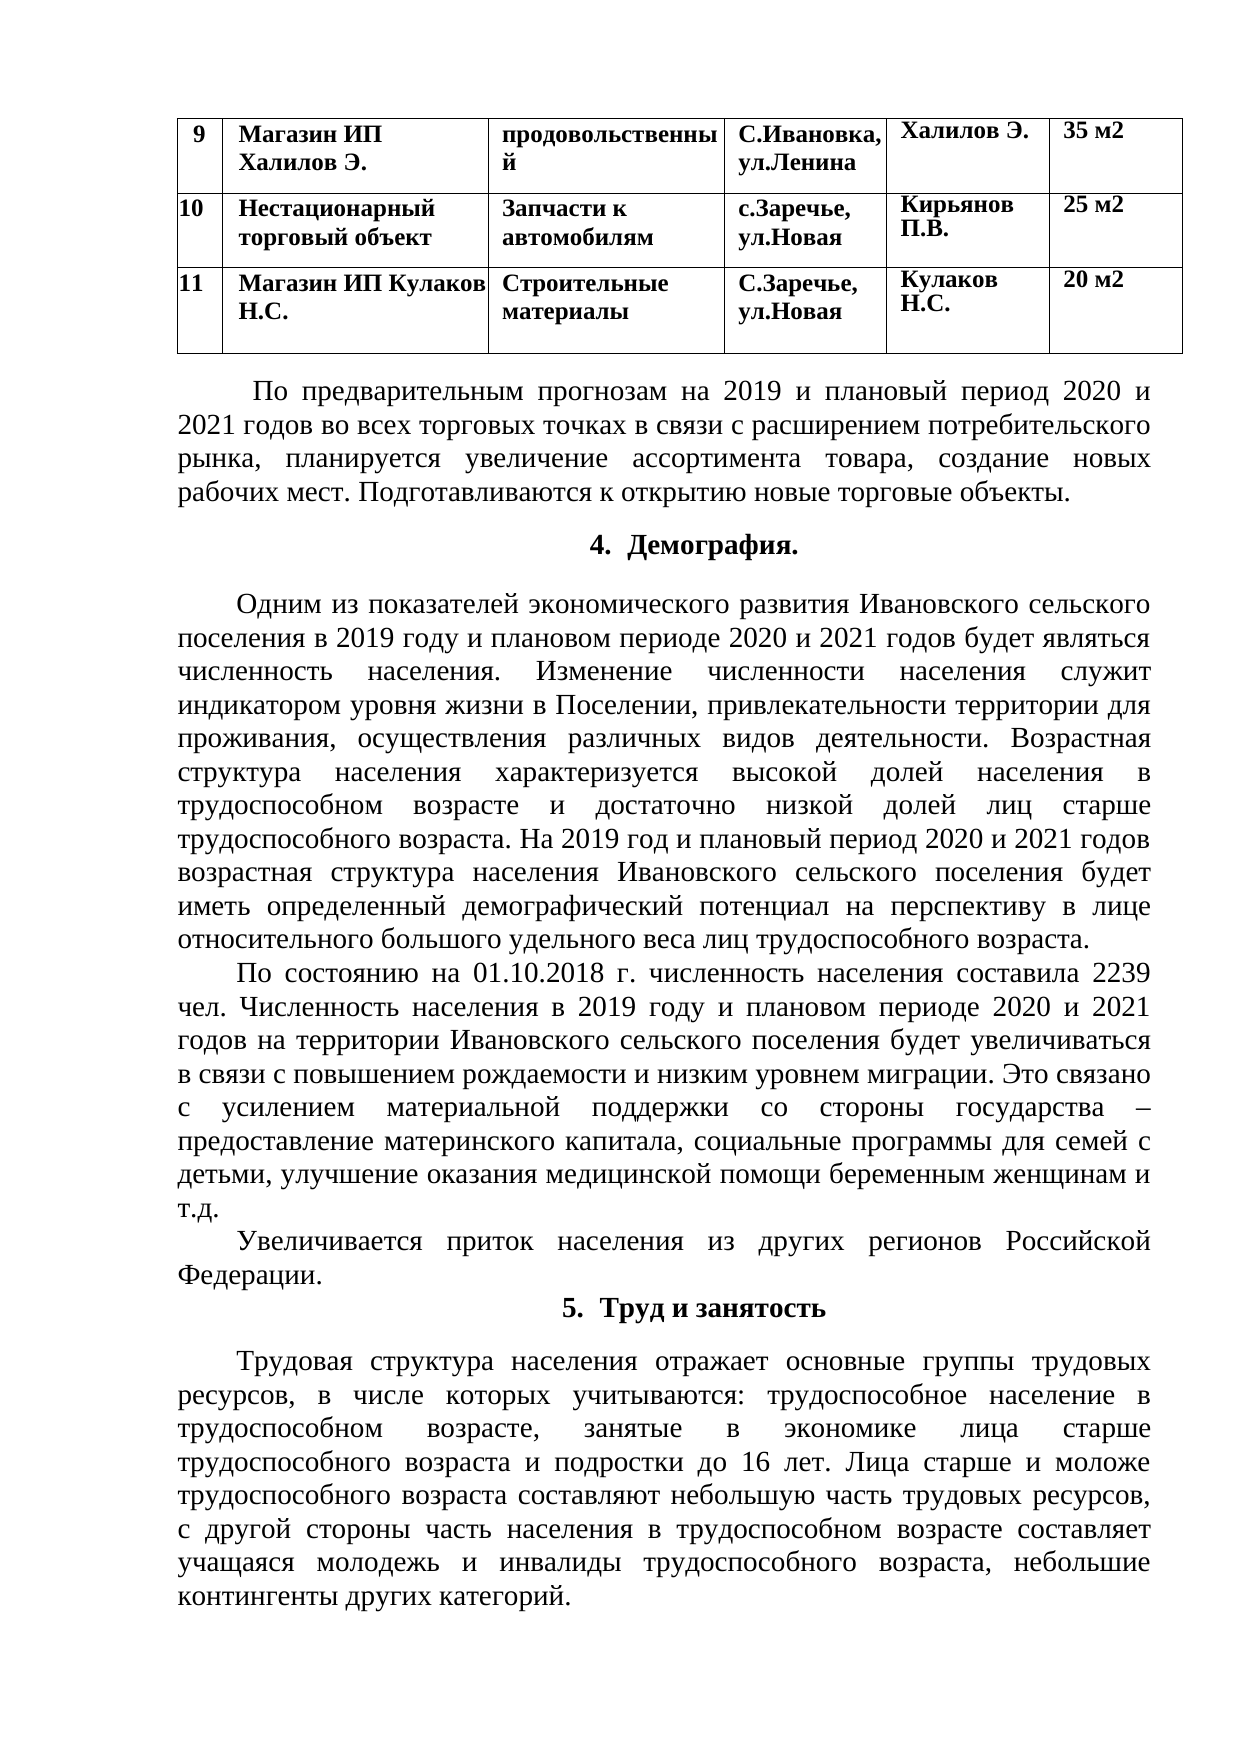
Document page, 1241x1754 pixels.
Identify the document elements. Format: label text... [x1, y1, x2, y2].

table_cell 35 м2 [1050, 119, 1182, 193]
table_cell продовольственный [489, 119, 724, 193]
text Увеличивается приток населения из других регионов Российской Федерации. [177, 1223, 1152, 1291]
table_cell С.Заречье, ул.Новая [725, 268, 886, 353]
table_cell Запчасти к автомобилям [489, 194, 724, 267]
table_cell 20 м2 [1050, 268, 1182, 353]
table_cell 10 [178, 194, 222, 267]
table_cell Нестационарный торговый объект [223, 194, 488, 267]
list Труд и занятость [236, 1291, 1152, 1324]
list Демография. [236, 527, 1152, 560]
table_cell Строительные материалы [489, 268, 724, 353]
table_cell Магазин ИП Халилов Э. [223, 119, 488, 193]
text Одним из показателей экономического развития Ивановского сельского поселения в 2019 году и плановом периоде 2020 и 2021 годов будет являться численность населения. Изменение численности населения служит индикатором уровня жизни в Поселении, привлекательности территории для проживания, осуществления различных видов деятельности. Возрастная структура населения характеризуется высокой долей населения в трудоспособном возрасте и достаточно низкой долей лиц старше трудоспособного возраста. На 2019 год и плановый период 2020 и 2021 годов возрастная структура населения Ивановского сельского поселения будет иметь определенный демографический потенциал на перспективу в лице относительного большого удельного веса лиц трудоспособного возраста. [177, 586, 1152, 955]
table_cell Кирьянов П.В. [887, 194, 1049, 267]
table_cell Магазин ИП Кулаков Н.С. [223, 268, 488, 353]
text По предварительным прогнозам на 2019 и плановый период 2020 и 2021 годов во всех торговых точках в связи с расширением потребительского рынка, планируется увеличение ассортимента товара, создание новых рабочих мест. Подготавливаются к открытию новые торговые объекты. [177, 373, 1152, 508]
table_cell 25 м2 [1050, 194, 1182, 267]
table_cell Кулаков Н.С. [887, 268, 1049, 353]
table_cell с.Заречье, ул.Новая [725, 194, 886, 267]
table_cell 11 [178, 268, 222, 353]
table_cell 9 [178, 119, 222, 193]
table_cell Халилов Э. [887, 119, 1049, 193]
table_cell С.Ивановка, ул.Ленина [725, 119, 886, 193]
text Трудовая структура населения отражает основные группы трудовых ресурсов, в числе которых учитываются: трудоспособное население в трудоспособном возрасте, занятые в экономике лица старше трудоспособного возраста и подростки до 16 лет. Лица старше и моложе трудоспособного возраста составляют небольшую часть трудовых ресурсов, с другой стороны часть населения в трудоспособном возрасте составляет учащаяся молодежь и инвалиды трудоспособного возраста, небольшие контингенты других категорий. [177, 1343, 1152, 1612]
text По состоянию на 01.10.2018 г. численность населения составила 2239 чел. Численность населения в 2019 году и плановом периоде 2020 и 2021 годов на территории Ивановского сельского поселения будет увеличиваться в связи с повышением рождаемости и низким уровнем миграции. Это связано с усилением материальной поддержки со стороны государства – предоставление материнского капитала, социальные программы для семей с детьми, улучшение оказания медицинской помощи беременным женщинам и т.д. [177, 955, 1152, 1223]
